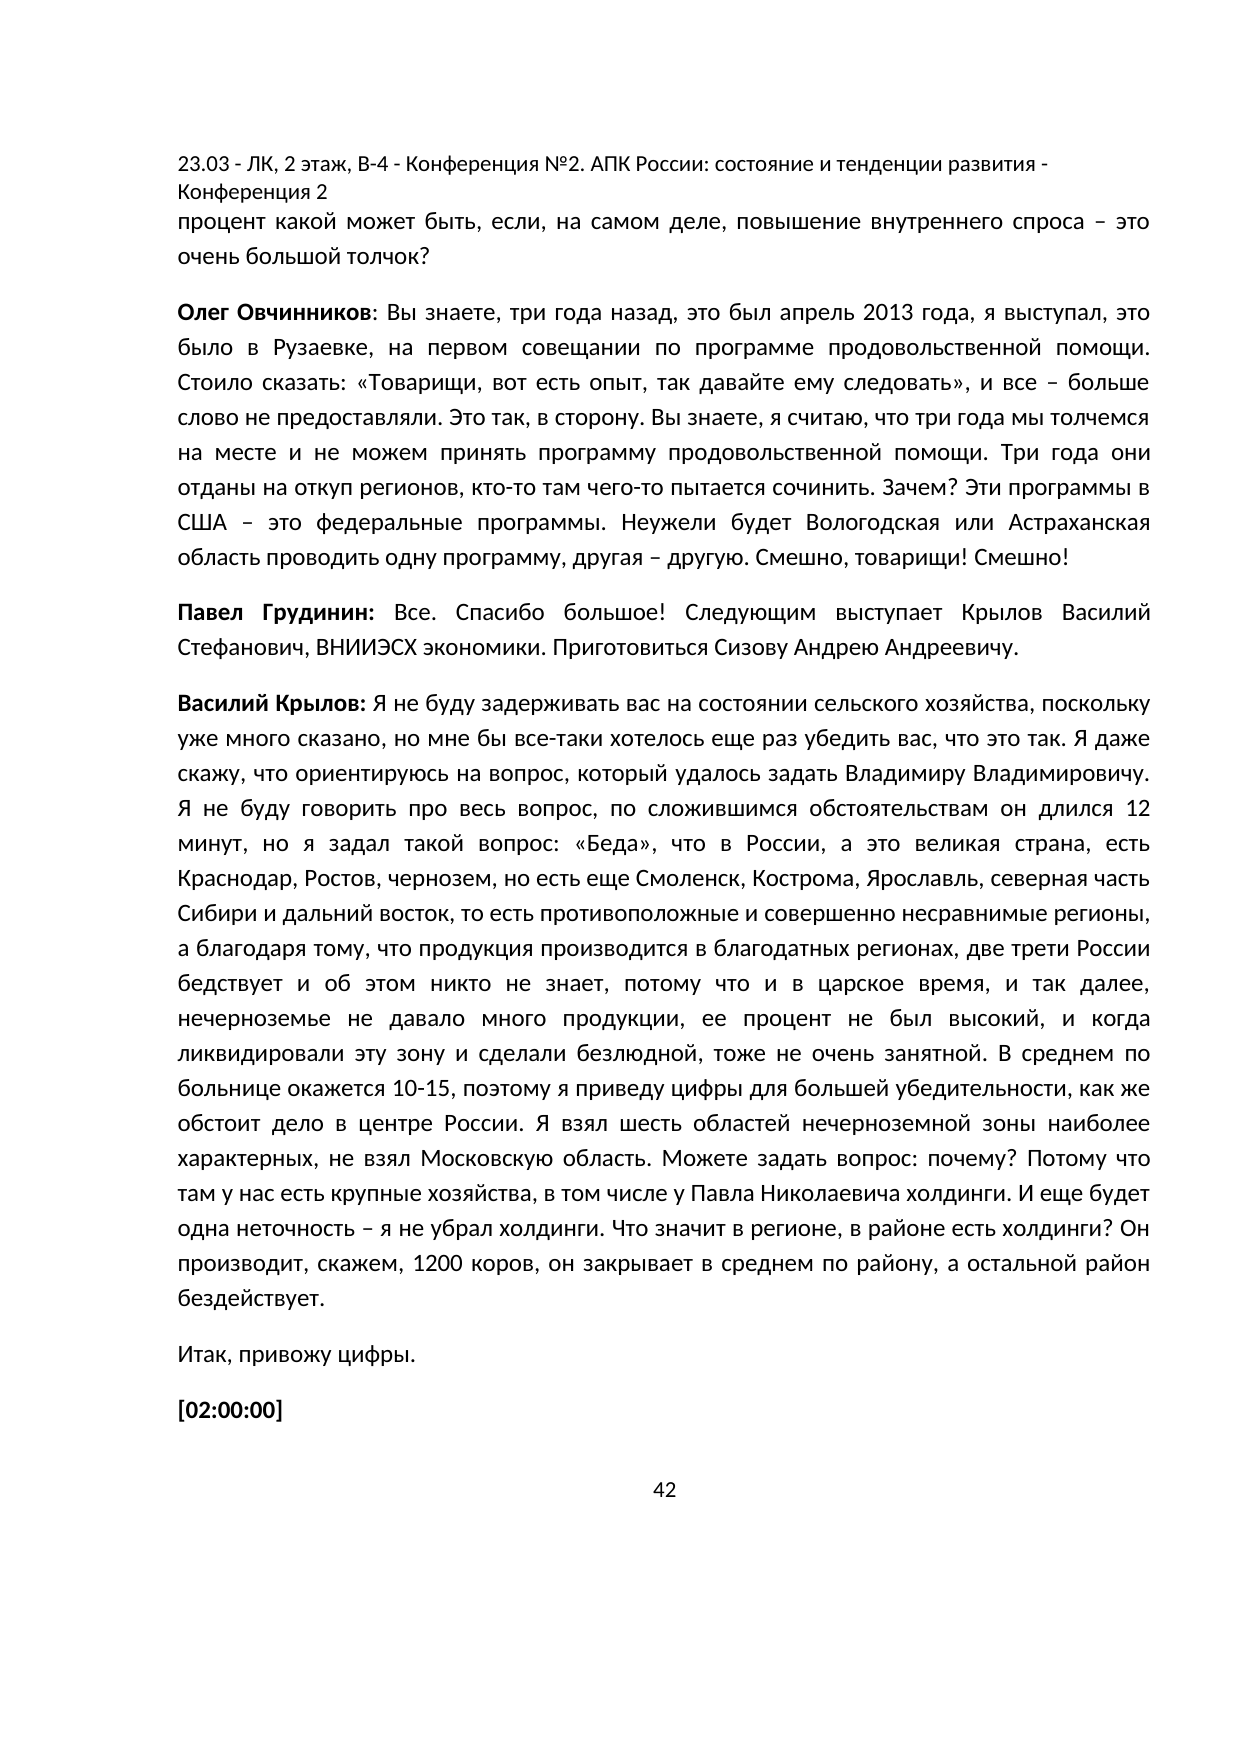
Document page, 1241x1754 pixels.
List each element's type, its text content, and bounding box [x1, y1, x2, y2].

text Итак, привожу цифры. [177, 1338, 1152, 1369]
text Василий Крылов: Я не буду задерживать вас на состоянии сельского хозяйства, поскольку уже много сказано, но мне бы все-таки хотелось еще раз убедить вас, что это так. Я даже скажу, что ориентируюсь на вопрос, который удалось задать Владимиру Владимировичу. Я не буду говорить про весь вопрос, по сложившимся обстоятельствам он длился 12 минут, но я задал такой вопрос: «Беда», что в России, а это великая страна, есть Краснодар, Ростов, чернозем, но есть еще Смоленск, Кострома, Ярославль, северная часть Сибири и дальний восток, то есть противоположные и совершенно несравнимые регионы, а благодаря тому, что продукция производится в благодатных регионах, две трети России бедствует и об этом никто не знает, потому что и в царское время, и так далее, нечерноземье не давало много продукции, ее процент не был высокий, и когда ликвидировали эту зону и сделали безлюдной, тоже не очень занятной. В среднем по больнице окажется 10-15, поэтому я приведу цифры для большей убедительности, как же обстоит дело в центре России. Я взял шесть областей нечерноземной зоны наиболее характерных, не взял Московскую область. Можете задать вопрос: почему? Потому что там у нас есть крупные хозяйства, в том числе у Павла Николаевича холдинги. И еще будет одна неточность – я не убрал холдинги. Что значит в регионе, в районе есть холдинги? Он производит, скажем, 1200 коров, он закрывает в среднем по району, а остальной район бездействует. [177, 687, 1152, 1313]
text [177, 205, 1152, 270]
text Олег Овчинников: Вы знаете, три года назад, это был апрель 2013 года, я выступал, это было в Рузаевке, на первом совещании по программе продовольственной помощи. Стоило сказать: «Товарищи, вот есть опыт, так давайте ему следовать», и все – больше слово не предоставляли. Это так, в сторону. Вы знаете, я считаю, что три года мы толчемся на месте и не можем принять программу продовольственной помощи. Три года они отданы на откуп регионов, кто-то там чего-то пытается сочинить. Зачем? Эти программы в США – это федеральные программы. Неужели будет Вологодская или Астраханская область проводить одну программу, другая – другую. Смешно, товарищи! Смешно! [177, 296, 1152, 571]
text [02:00:00] [177, 1394, 1152, 1424]
text Павел Грудинин: Все. Спасибо большое! Следующим выступает Крылов Василий Стефанович, ВНИИЭСХ экономики. Приготовиться Сизову Андрею Андреевичу. [177, 596, 1152, 662]
